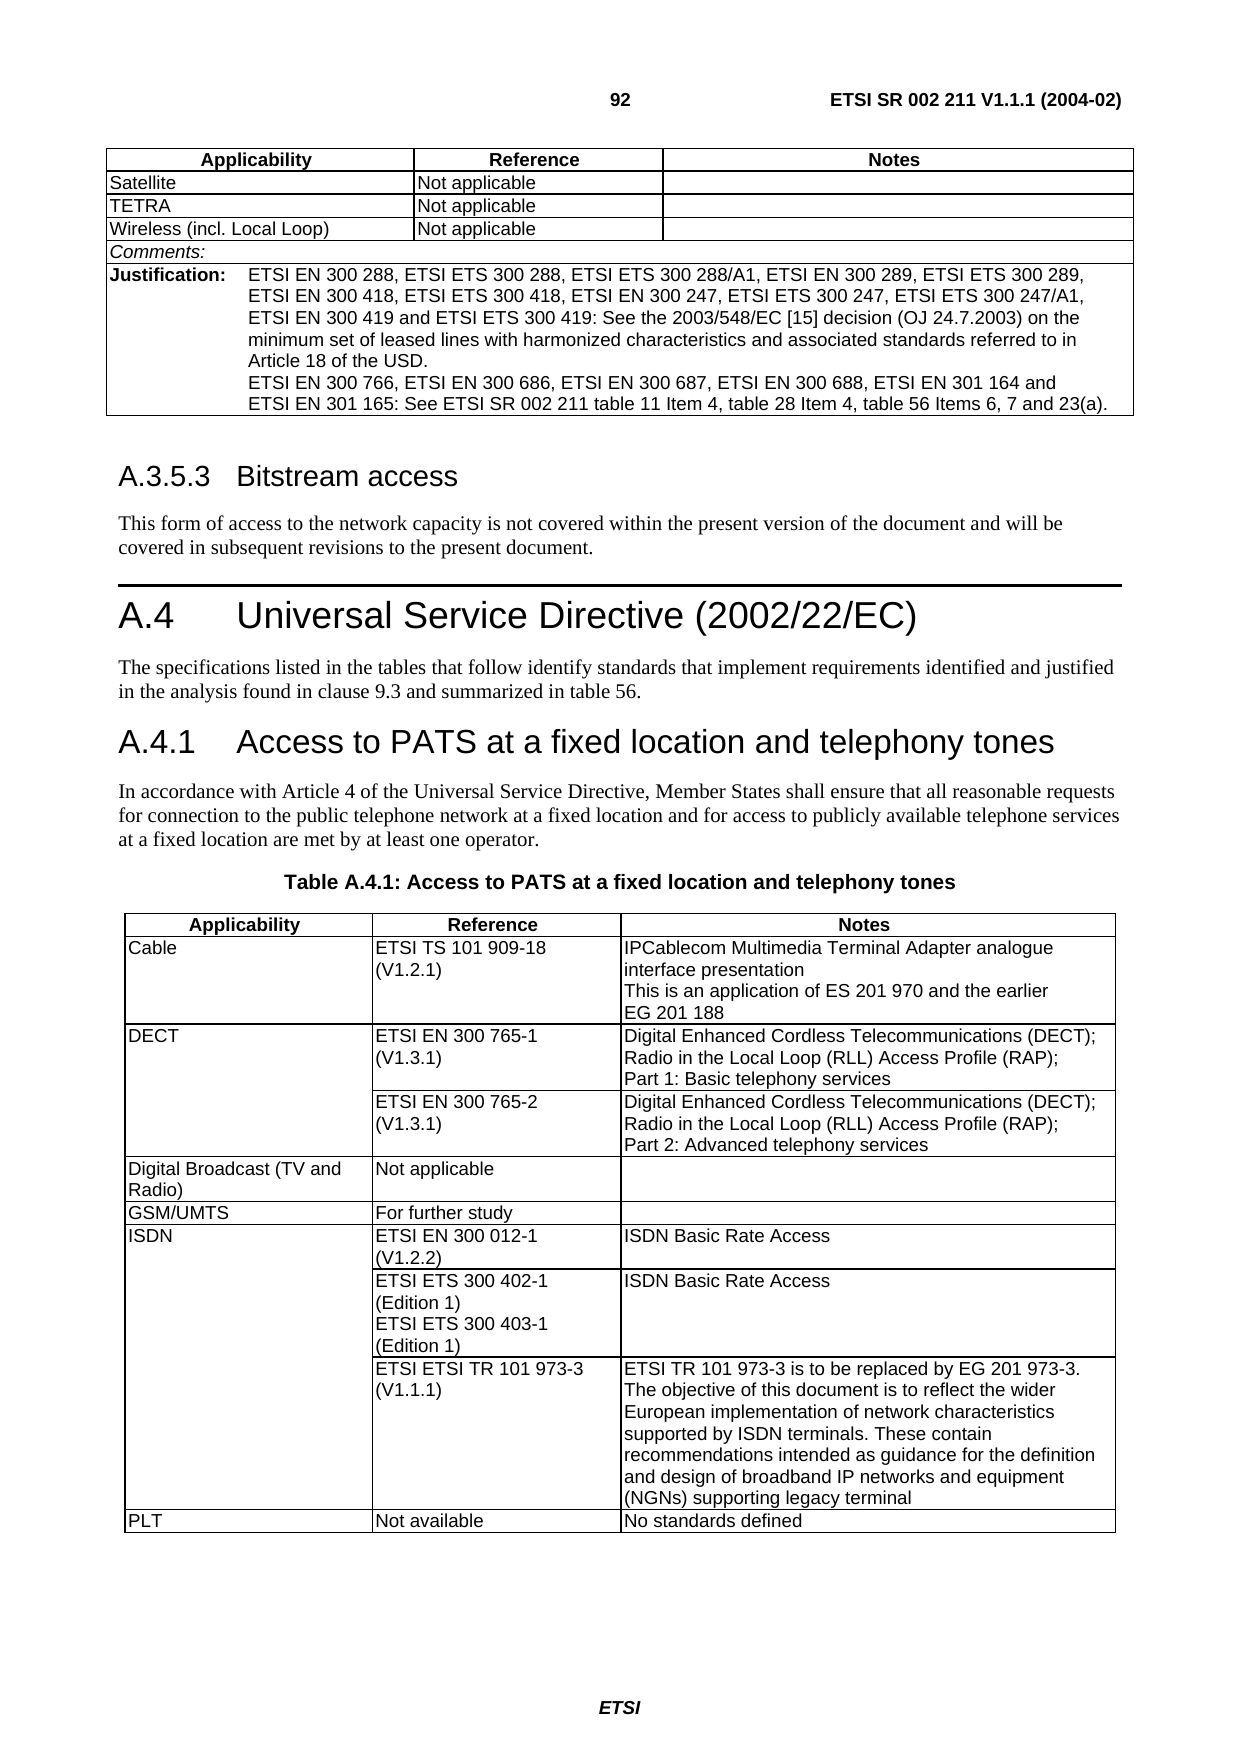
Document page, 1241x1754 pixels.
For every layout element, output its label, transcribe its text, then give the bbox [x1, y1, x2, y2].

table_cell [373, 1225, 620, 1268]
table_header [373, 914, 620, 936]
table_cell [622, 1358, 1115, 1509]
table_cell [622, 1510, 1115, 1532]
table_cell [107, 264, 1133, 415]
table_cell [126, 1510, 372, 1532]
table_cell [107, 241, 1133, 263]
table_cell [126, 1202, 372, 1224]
text This form of access to the network capacity is not covered within the present version of the document and will be covered in subsequent revisions to the present document. [118, 511, 1122, 559]
text Table A.4.1: Access to PATS at a fixed location and telephony tones [118, 870, 1122, 894]
text The specifications listed in the tables that follow identify standards that implement requirements identified and justified in the analysis found in clause 9.3 and summarized in table 56. [118, 655, 1122, 703]
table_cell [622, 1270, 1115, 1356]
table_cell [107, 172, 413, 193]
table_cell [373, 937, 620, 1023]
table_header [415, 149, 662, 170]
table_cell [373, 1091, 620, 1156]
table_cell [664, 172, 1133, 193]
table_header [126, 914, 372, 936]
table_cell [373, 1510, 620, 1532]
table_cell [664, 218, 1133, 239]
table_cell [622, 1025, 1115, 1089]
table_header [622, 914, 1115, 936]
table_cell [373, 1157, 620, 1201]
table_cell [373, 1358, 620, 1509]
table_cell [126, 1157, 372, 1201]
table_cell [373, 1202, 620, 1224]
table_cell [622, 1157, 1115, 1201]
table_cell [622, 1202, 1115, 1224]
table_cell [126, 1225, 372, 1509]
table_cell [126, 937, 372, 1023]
subtitle A.4.1 Access to PATS at a fixed location and telephony tones [118, 722, 1122, 761]
subtitle A.4 Universal Service Directive (2002/22/EC) [118, 587, 1122, 636]
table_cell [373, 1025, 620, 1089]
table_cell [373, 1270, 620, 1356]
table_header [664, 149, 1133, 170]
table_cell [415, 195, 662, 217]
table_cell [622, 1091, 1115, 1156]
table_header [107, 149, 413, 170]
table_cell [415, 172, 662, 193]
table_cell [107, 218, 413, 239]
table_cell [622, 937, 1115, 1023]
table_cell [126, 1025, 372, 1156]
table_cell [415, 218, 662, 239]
text In accordance with Article 4 of the Universal Service Directive, Member States shall ensure that all reasonable requests for connection to the public telephone network at a fixed location and for access to publicly available telephone services at a fixed location are met by at least one operator. [118, 779, 1122, 851]
subtitle A.3.5.3 Bitstream access [118, 458, 1122, 492]
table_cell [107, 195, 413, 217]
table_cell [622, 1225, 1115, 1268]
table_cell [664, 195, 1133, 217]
